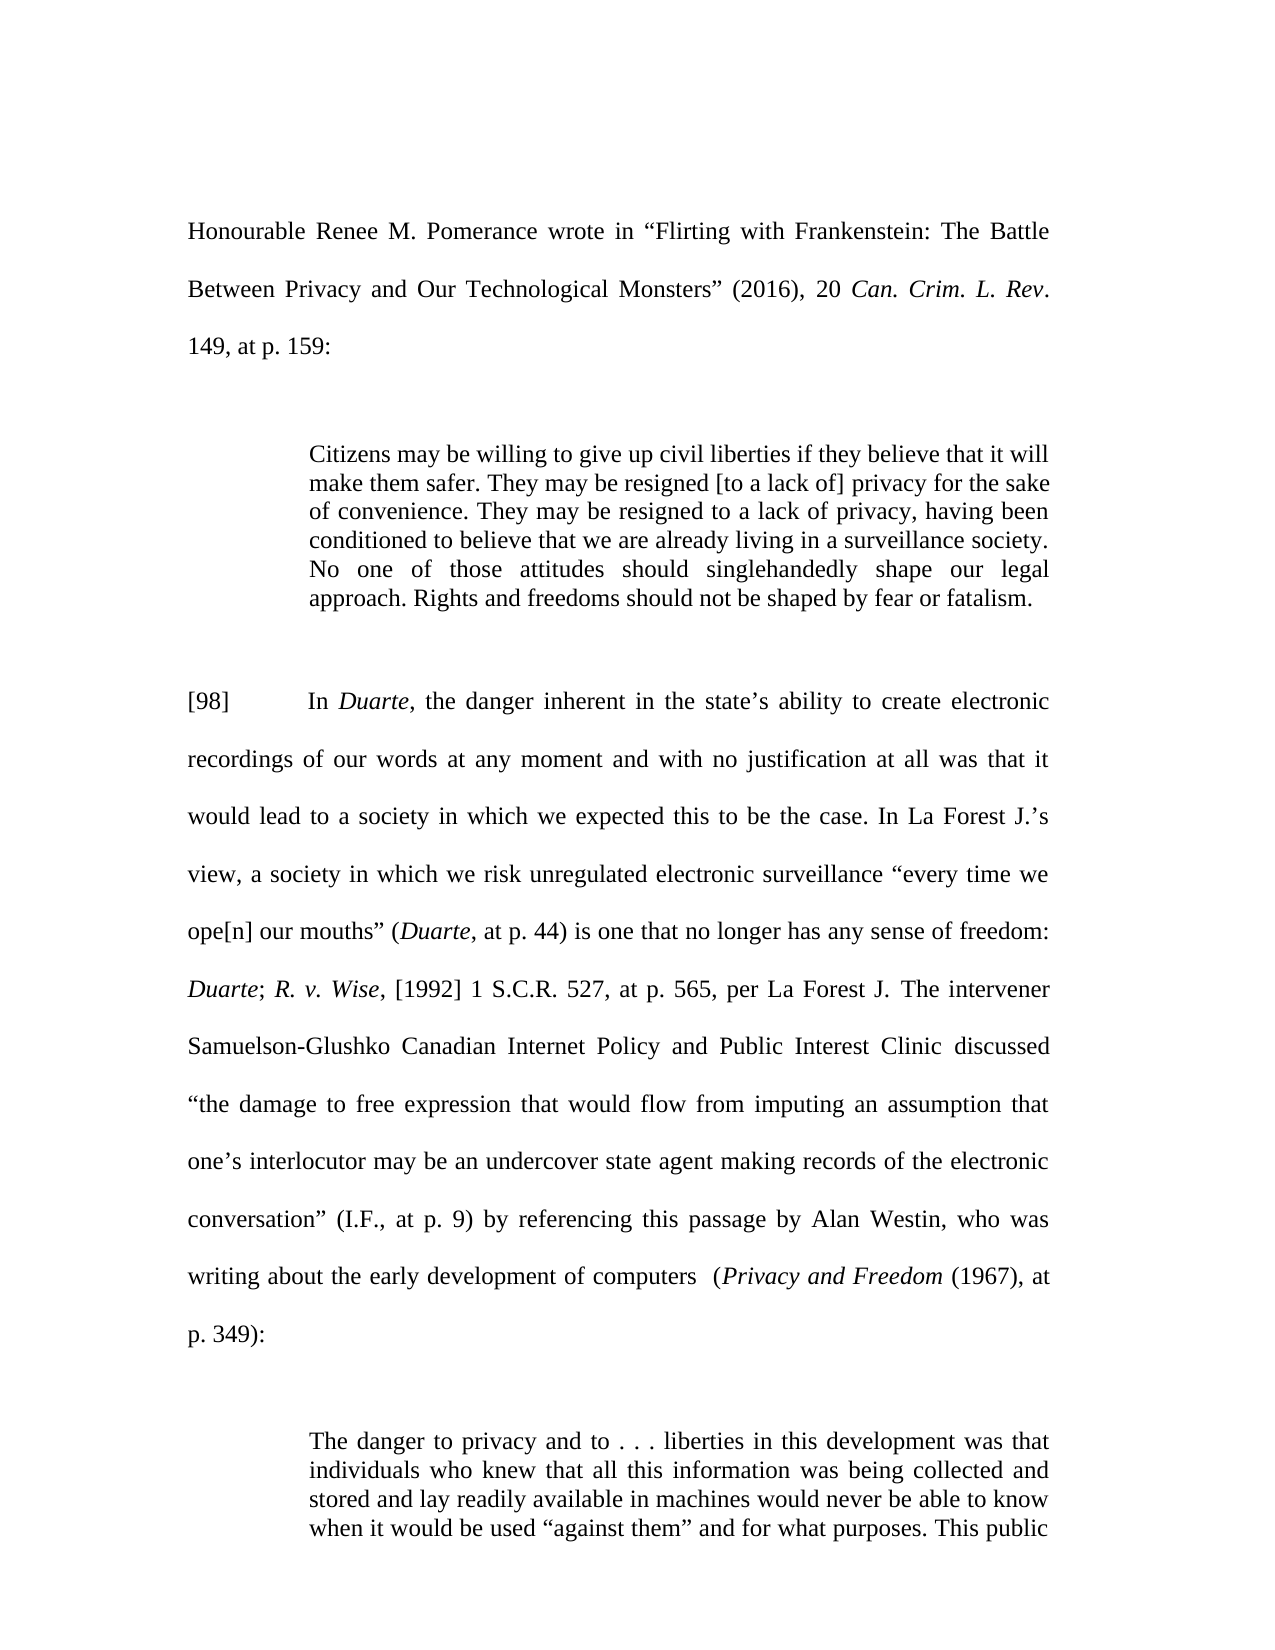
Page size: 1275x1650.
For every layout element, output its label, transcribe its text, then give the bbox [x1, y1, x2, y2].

text In Duarte, the danger inherent in the state’s ability to create electronic recordings of our words at any moment and with no justification at all was that it would lead to a society in which we expected this to be the case. In La Forest J.’s view, a society in which we risk unregulated electronic surveillance “every time we ope[n] our mouths” (Duarte, at p. 44) is one that no longer has any sense of freedom: Duarte; R. v. Wise, [1992] 1 S.C.R. 527, at p. 565, per La Forest J. The intervener Samuelson-Glushko Canadian Internet Policy and Public Interest Clinic discussed “the damage to free expression that would flow from imputing an assumption that one’s interlocutor may be an undercover state agent making records of the electronic conversation” (I.F., at p. 9) by referencing this passage by Alan Westin, who was writing about the early development of computers (Privacy and Freedom (1967), at p. 349): [187, 686, 1050, 1348]
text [309, 1426, 1050, 1541]
text Citizens may be willing to give up civil liberties if they believe that it will make them safer. They may be resigned [to a lack of] privacy for the sake of convenience. They may be resigned to a lack of privacy, having been conditioned to believe that we are already living in a surveillance society. No one of those attitudes should singlehandedly shape our legal approach. Rights and freedoms should not be shaped by fear or fatalism. [309, 439, 1050, 611]
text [187, 216, 1050, 360]
